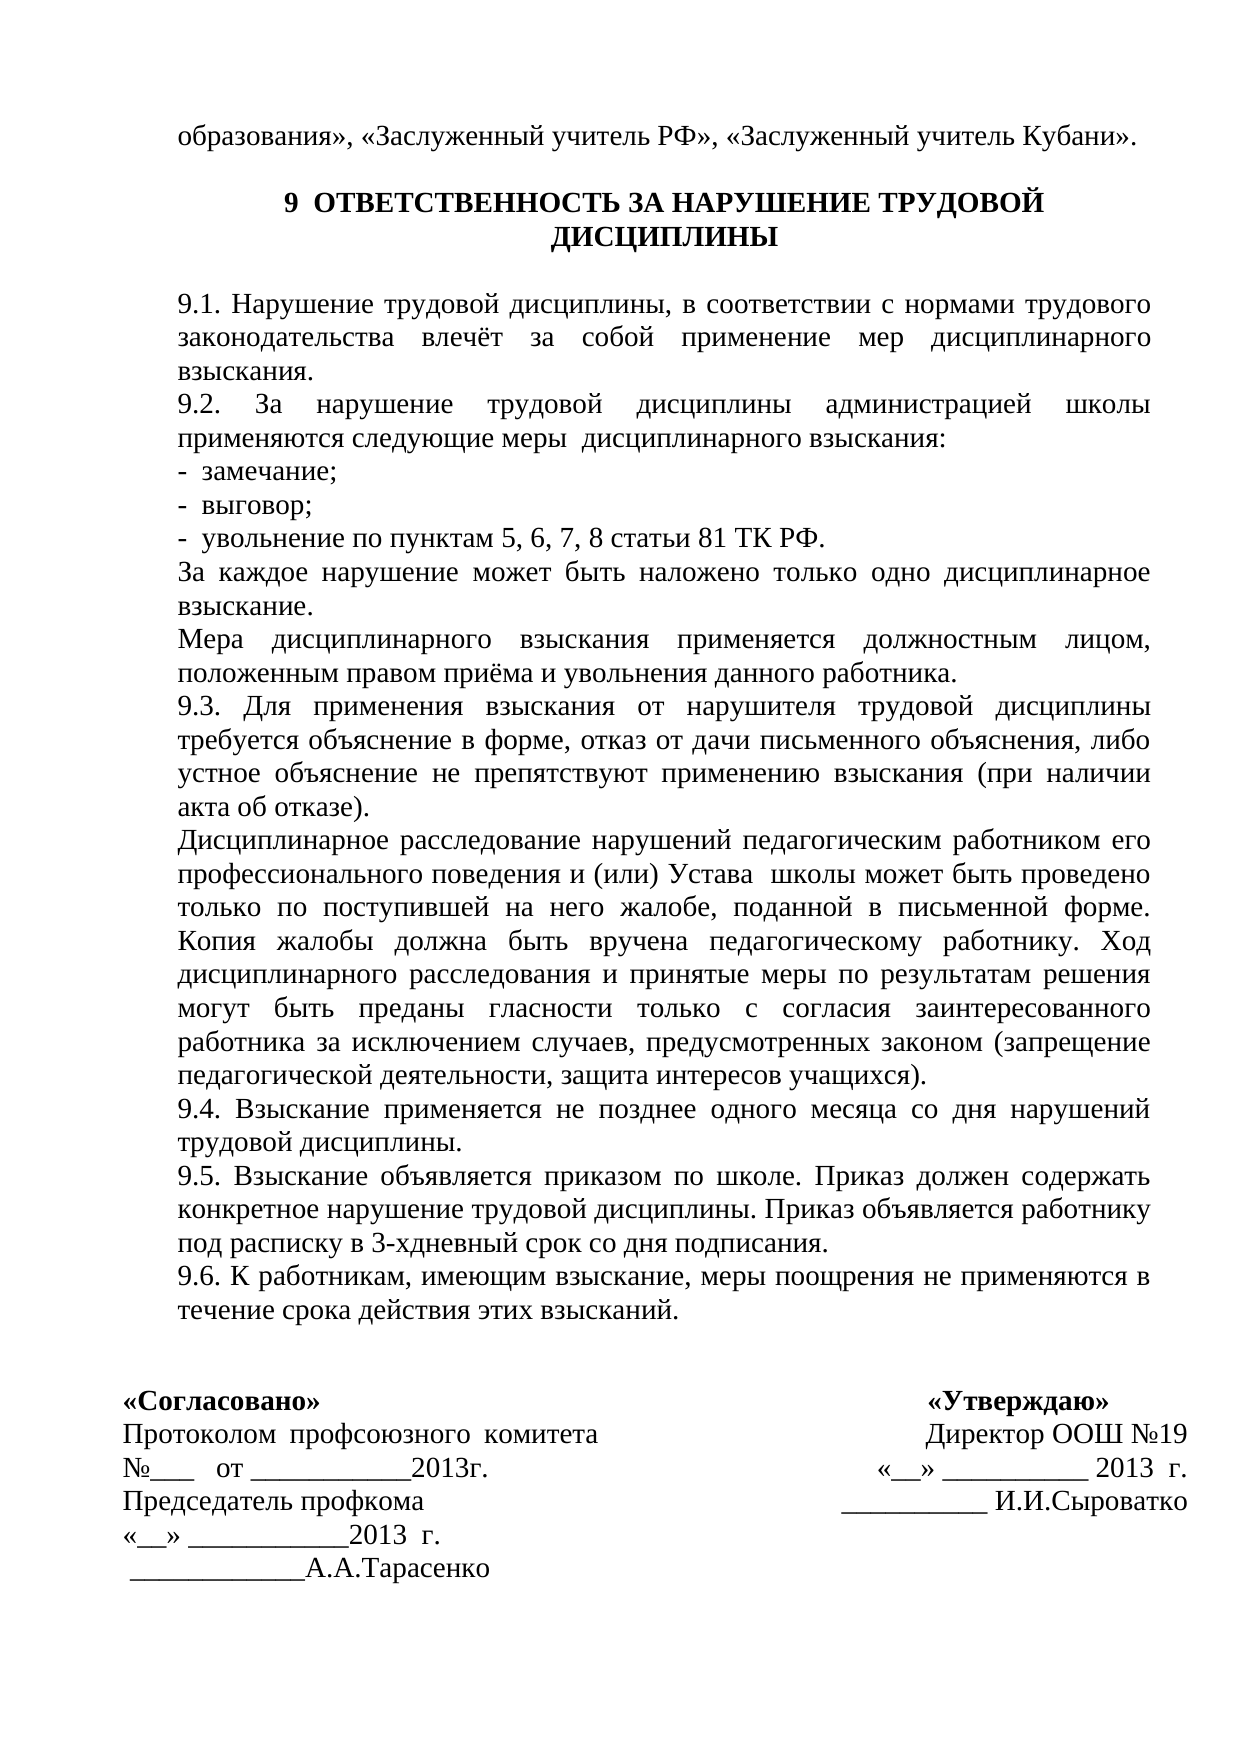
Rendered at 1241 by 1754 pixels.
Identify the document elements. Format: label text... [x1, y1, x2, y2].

text За каждое нарушение может быть наложено только одно дисциплинарное взыскание. [177, 554, 1152, 621]
text 9.6. К работникам, имеющим взыскание, меры поощрения не применяются в течение срока действия этих взысканий. [177, 1258, 1152, 1326]
text 9.1. Нарушение трудовой дисциплины, в соответствии с нормами трудового законодательства влечёт за собой применение мер дисциплинарного взыскания. [177, 286, 1152, 386]
text 9.2. За нарушение трудовой дисциплины администрацией школы применяются следующие меры дисциплинарного взыскания: [177, 386, 1152, 453]
table_header «Утверждаю» Директор ООШ №19 «__» __________ 2013 г. __________ И.И.Сыроватко [610, 1349, 1199, 1584]
text 9.3. Для применения взыскания от нарушителя трудовой дисциплины требуется объяснение в форме, отказ от дачи письменного объяснения, либо устное объяснение не препятствуют применению взыскания (при наличии акта об отказе). [177, 688, 1152, 822]
text - замечание; [177, 453, 1152, 487]
text - увольнение по пунктам 5, 6, 7, 8 статьи 81 ТК РФ. [177, 521, 1152, 554]
text Дисциплинарное расследование нарушений педагогическим работником его профессионального поведения и (или) Устава школы может быть проведено только по поступившей на него жалобе, поданной в письменной форме. Копия жалобы должна быть вручена педагогическому работнику. Ход дисциплинарного расследования и принятые меры по результатам решения могут быть преданы гласности только с согласия заинтересованного работника за исключением случаев, предусмотренных законом (запрещение педагогической деятельности, защита интересов учащихся). [177, 822, 1152, 1091]
text Мера дисциплинарного взыскания применяется должностным лицом, положенным правом приёма и увольнения данного работника. [177, 621, 1152, 688]
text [177, 118, 1152, 152]
text 9 ОТВЕТСТВЕННОСТЬ ЗА НАРУШЕНИЕ ТРУДОВОЙ ДИСЦИПЛИНЫ [177, 185, 1152, 252]
text - выговор; [177, 487, 1152, 521]
text 9.4. Взыскание применяется не позднее одного месяца со дня нарушений трудовой дисциплины. [177, 1091, 1152, 1158]
table_header «Согласовано» Протоколом профсоюзного комитета №___ от ___________2013г. Председатель профкома «__» ___________2013 г. ____________А.А.Тарасенко [111, 1349, 609, 1584]
text 9.5. Взыскание объявляется приказом по школе. Приказ должен содержать конкретное нарушение трудовой дисциплины. Приказ объявляется работнику под расписку в 3-хдневный срок со дня подписания. [177, 1158, 1152, 1258]
